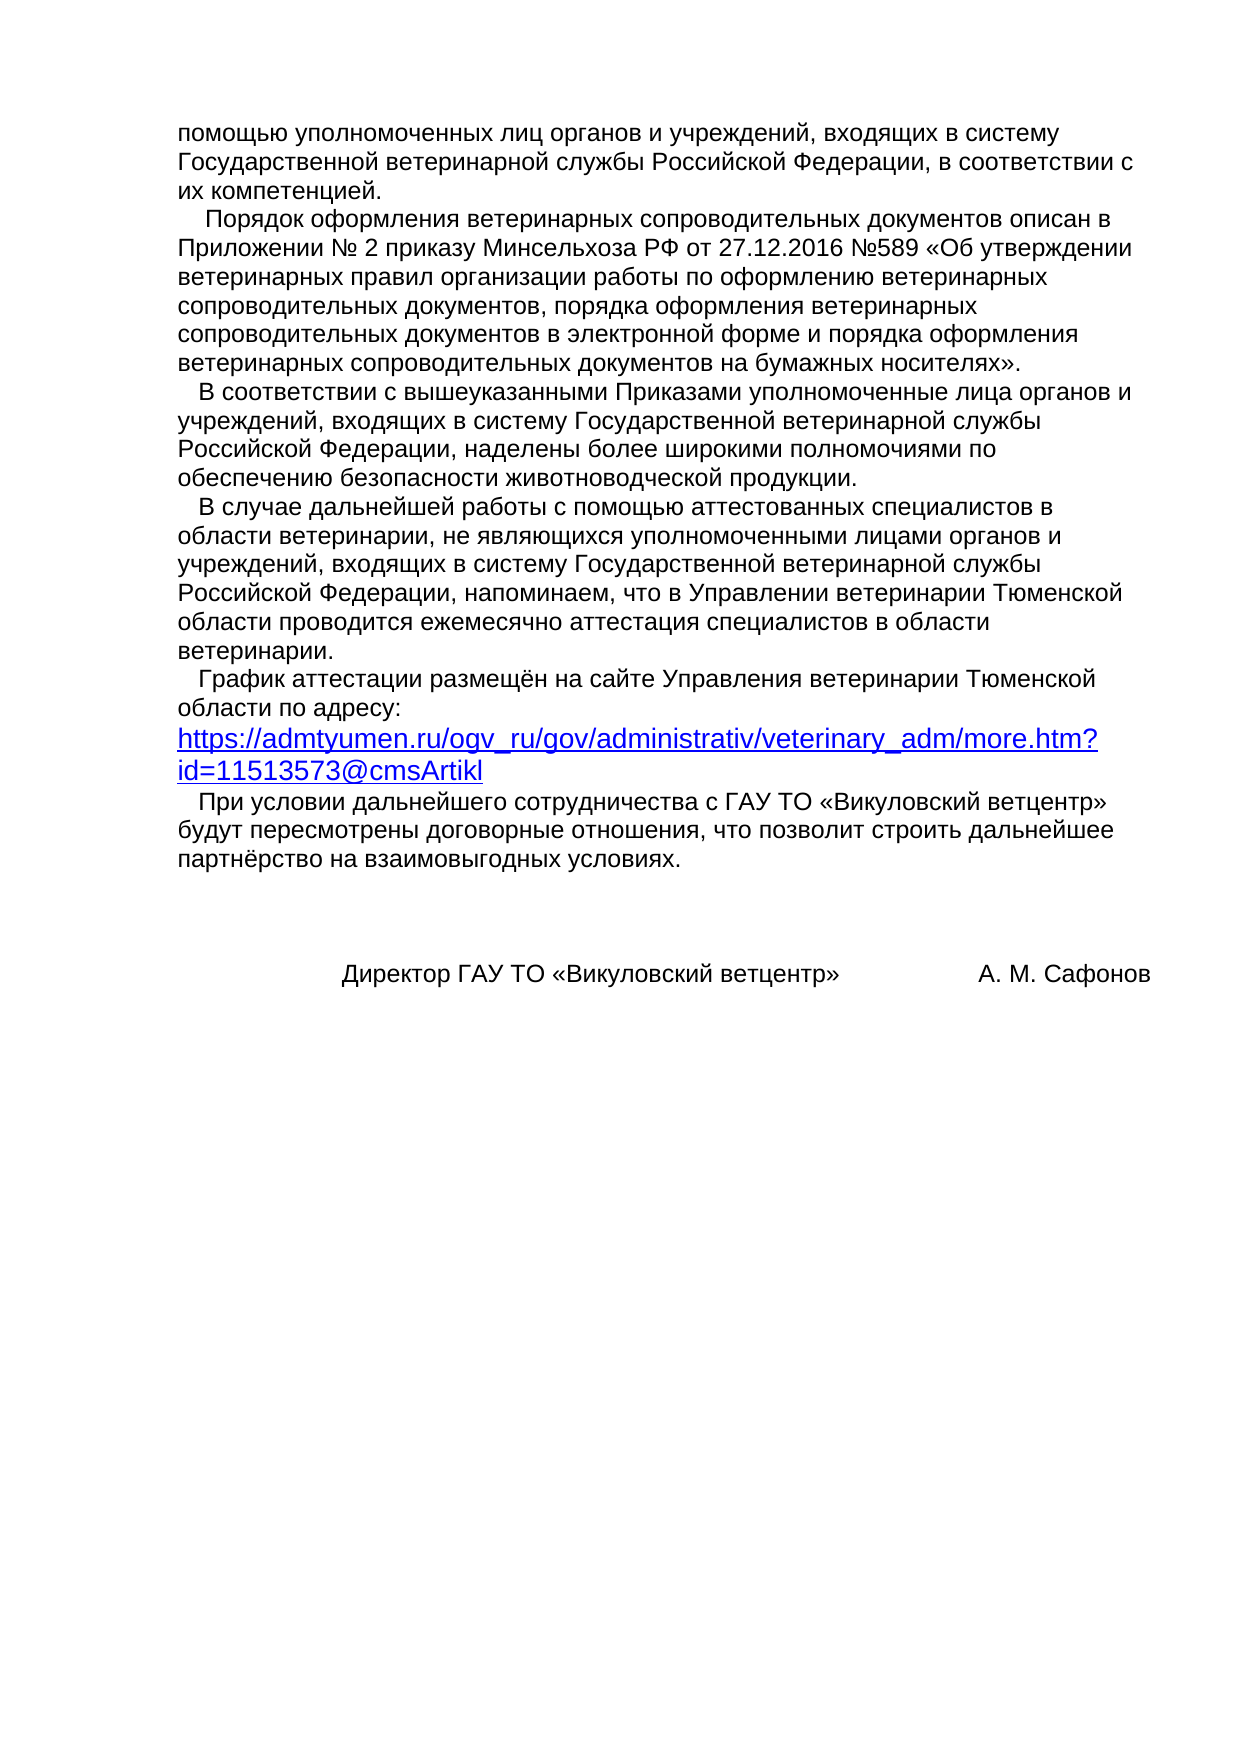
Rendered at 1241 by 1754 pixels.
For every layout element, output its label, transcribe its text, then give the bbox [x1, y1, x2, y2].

text Порядок оформления ветеринарных сопроводительных документов описан в Приложении № 2 приказу Минсельхоза РФ от 27.12.2016 №589 «Об утверждении ветеринарных правил организации работы по оформлению ветеринарных сопроводительных документов, порядка оформления ветеринарных сопроводительных документов в электронной форме и порядка оформления ветеринарных сопроводительных документов на бумажных носителях». [177, 204, 1152, 377]
text График аттестации размещён на сайте Управления ветеринарии Тюменской области по адресу: https://admtyumen.ru/ogv_ru/gov/administrativ/veterinary_adm/more.htm?id=11513573@cmsArtikl [177, 664, 1152, 787]
text В случае дальнейшей работы с помощью аттестованных специалистов в области ветеринарии, не являющихся уполномоченными лицами органов и учреждений, входящих в систему Государственной ветеринарной службы Российской Федерации, напоминаем, что в Управлении ветеринарии Тюменской области проводится ежемесячно аттестация специалистов в области ветеринарии. [177, 492, 1152, 664]
text Директор ГАУ ТО «Викуловский ветцентр» А. М. Сафонов [177, 959, 1152, 988]
text При условии дальнейшего сотрудничества с ГАУ ТО «Викуловский ветцентр» будут пересмотрены договорные отношения, что позволит строить дальнейшее партнёрство на взаимовыгодных условиях. [177, 787, 1152, 873]
text В соответствии с вышеуказанными Приказами уполномоченные лица органов и учреждений, входящих в систему Государственной ветеринарной службы Российской Федерации, наделены более широкими полномочиями по обеспечению безопасности животноводческой продукции. [177, 377, 1152, 492]
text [177, 118, 1152, 204]
